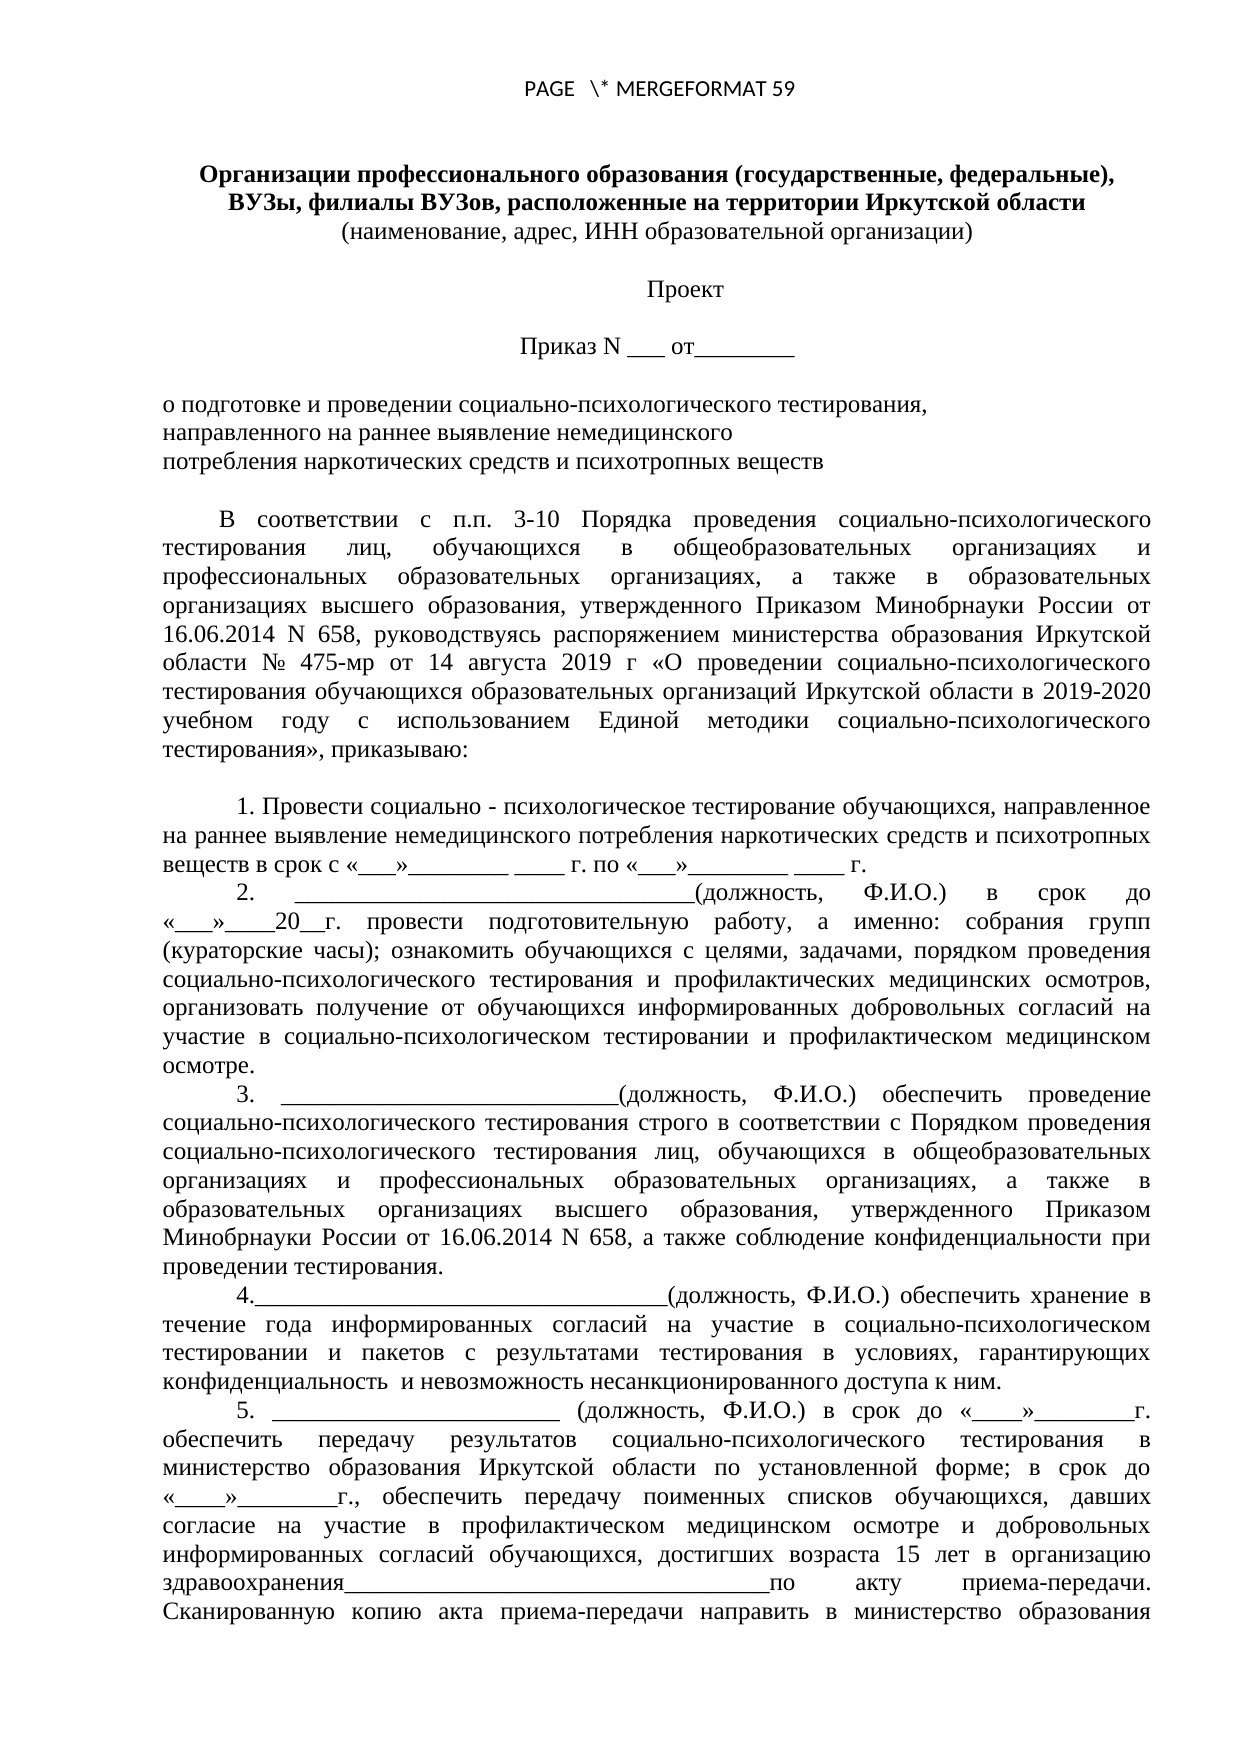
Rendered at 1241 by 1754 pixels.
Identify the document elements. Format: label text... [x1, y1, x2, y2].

text 2. ________________________________(должность, Ф.И.О.) в срок до «___»____20__г. провести подготовительную работу, а именно: собрания групп (кураторские часы); ознакомить обучающихся с целями, задачами, порядком проведения социально-психологического тестирования и профилактических медицинских осмотров, организовать получение от обучающихся информированных добровольных согласий на участие в социально-психологическом тестировании и профилактическом медицинском осмотре. [162, 877, 1152, 1079]
text направленного на раннее выявление немедицинского [162, 417, 1152, 446]
text Приказ N ___ от________ [162, 331, 1152, 360]
text 1. Провести социально - психологическое тестирование обучающихся, направленное на раннее выявление немедицинского потребления наркотических средств и психотропных веществ в срок с «___»________ ____ г. по «___»________ ____ г. [162, 791, 1152, 877]
text о подготовке и проведении социально-психологического тестирования, [162, 389, 1152, 417]
text Организации профессионального образования (государственные, федеральные), ВУЗы, филиалы ВУЗов, расположенные на территории Иркутской области [162, 159, 1152, 216]
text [162, 1395, 1152, 1625]
text Проект [162, 274, 1152, 302]
text (наименование, адрес, ИНН образовательной организации) [162, 216, 1152, 245]
text 4._________________________________(должность, Ф.И.О.) обеспечить хранение в течение года информированных согласий на участие в социально-психологическом тестировании и пакетов с результатами тестирования в условиях, гарантирующих конфиденциальность и невозможность несанкционированного доступа к ним. [162, 1280, 1152, 1395]
text В соответствии с п.п. 3-10 Порядка проведения социально-психологического тестирования лиц, обучающихся в общеобразовательных организациях и профессиональных образовательных организациях, а также в образовательных организациях высшего образования, утвержденного Приказом Минобрнауки России от 16.06.2014 N 658, руководствуясь распоряжением министерства образования Иркутской области № 475-мр от 14 августа 2019 г «О проведении социально-психологического тестирования обучающихся образовательных организаций Иркутской области в 2019-2020 учебном году с использованием Единой методики социально-психологического тестирования», приказываю: [162, 504, 1152, 762]
text 3. ___________________________(должность, Ф.И.О.) обеспечить проведение социально-психологического тестирования строго в соответствии с Порядком проведения социально-психологического тестирования лиц, обучающихся в общеобразовательных организациях и профессиональных образовательных организациях, а также в образовательных организациях высшего образования, утвержденного Приказом Минобрнауки России от 16.06.2014 N 658, а также соблюдение конфиденциальности при проведении тестирования. [162, 1079, 1152, 1280]
text потребления наркотических средств и психотропных веществ [162, 446, 1152, 475]
